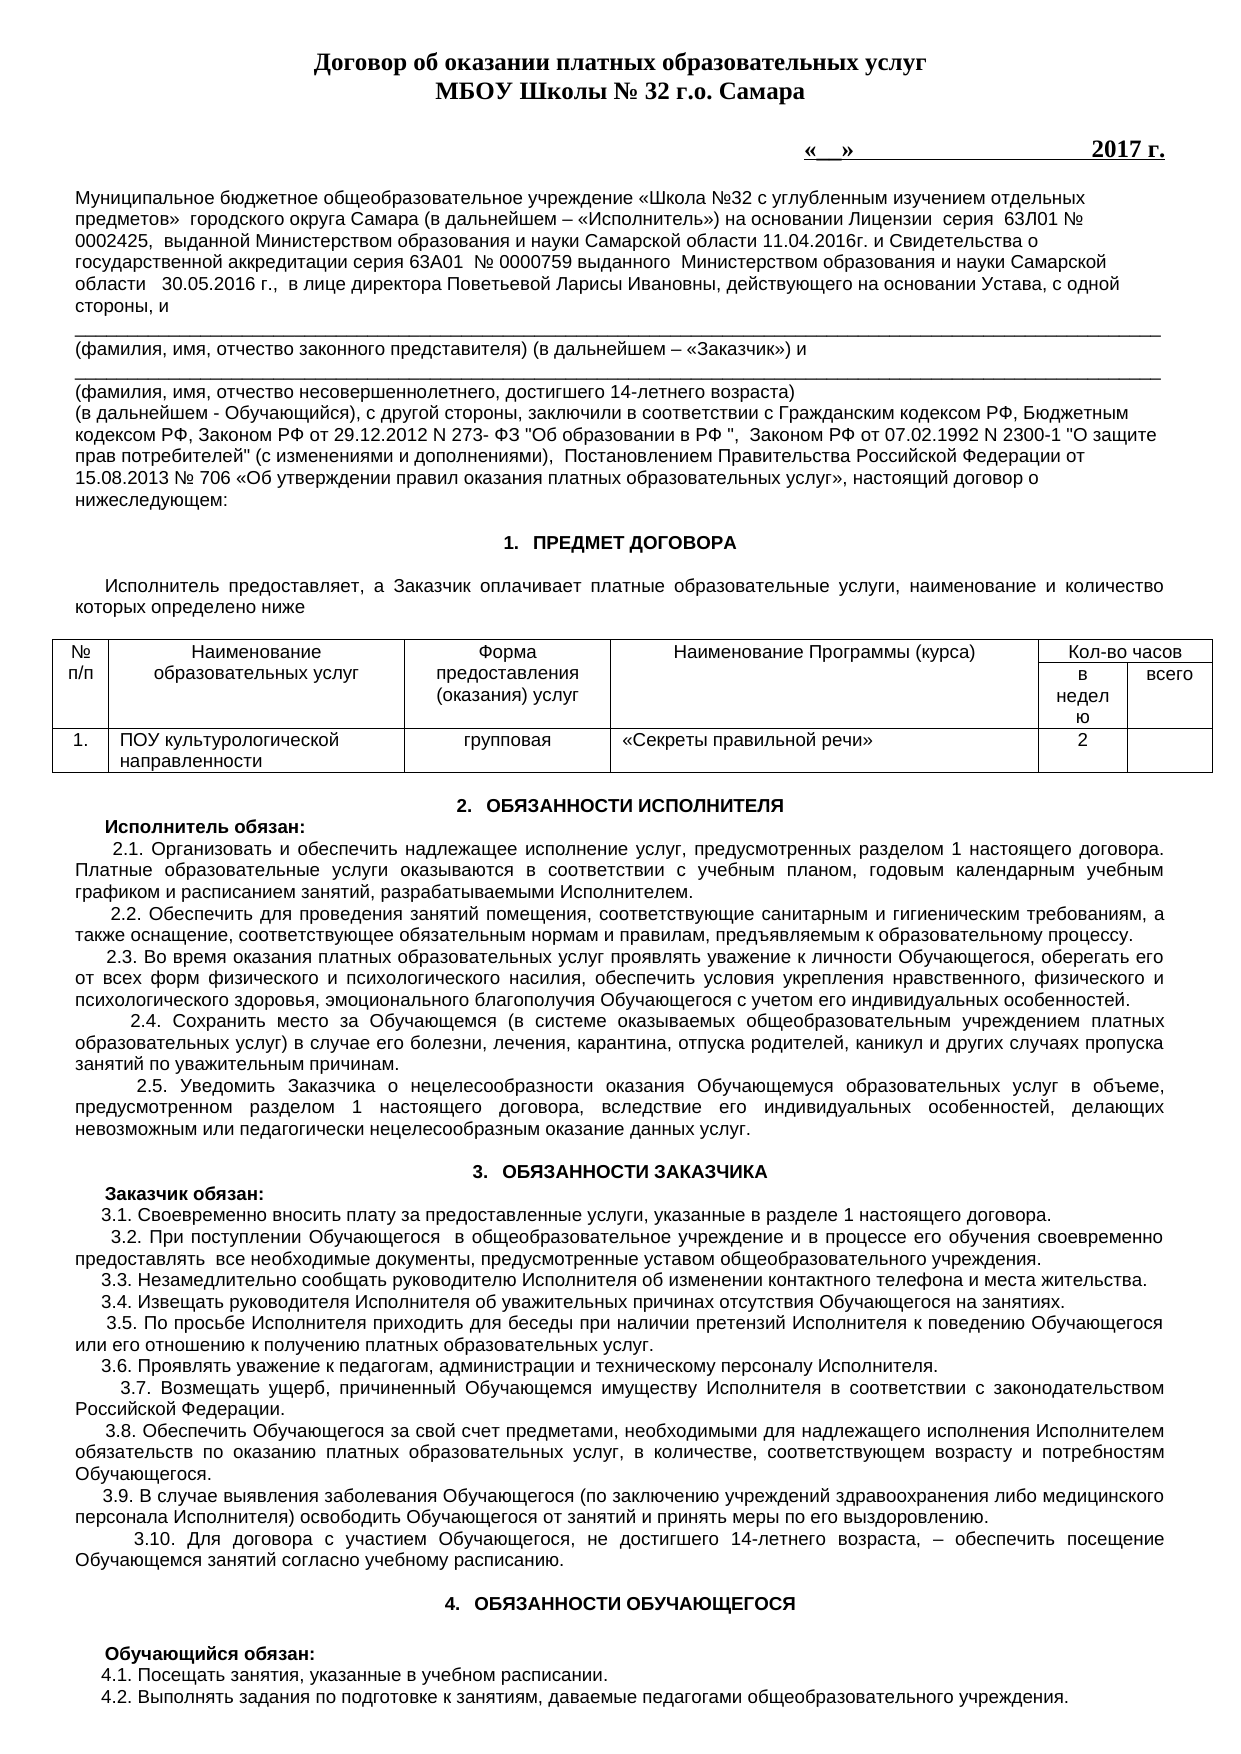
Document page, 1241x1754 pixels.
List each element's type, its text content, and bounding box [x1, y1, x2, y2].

text 2.1. Организовать и обеспечить надлежащее исполнение услуг, предусмотренных разделом 1 настоящего договора. Платные образовательные услуги оказываются в соответствии с учебным планом, годовым календарным учебным графиком и расписанием занятий, разрабатываемыми Исполнителем. [75, 838, 1165, 902]
text Исполнитель предоставляет, а Заказчик оплачивает платные образовательные услуги, наименование и количество которых определено ниже [75, 575, 1165, 618]
text ________________________________________________________________________________________________________ [75, 359, 1165, 381]
text 3.9. В случае выявления заболевания Обучающегося (по заключению учреждений здравоохранения либо медицинского персонала Исполнителя) освободить Обучающегося от занятий и принять меры по его выздоровлению. [75, 1484, 1165, 1528]
text Договор об оказании платных образовательных услуг [75, 47, 1165, 76]
list ОБЯЗАННОСТИ ЗАКАЗЧИКА [75, 1161, 1165, 1183]
text 4.1. Посещать занятия, указанные в учебном расписании. [75, 1664, 1165, 1686]
text (в дальнейшем - Обучающийся), с другой стороны, заключили в соответствии с Гражданским кодексом РФ, Бюджетным кодексом РФ, Законом РФ от 29.12.2012 N 273- ФЗ "Об образовании в РФ ", Законом РФ от 07.02.1992 N 2300-1 "О защите прав потребителей" (с изменениями и дополнениями), Постановлением Правительства Российской Федерации от 15.08.2013 № 706 «Об утверждении правил оказания платных образовательных услуг», настоящий договор о нижеследующем: [75, 402, 1165, 510]
text Обучающийся обязан: [75, 1643, 1165, 1664]
table_cell [1128, 729, 1212, 772]
table_cell 2 [1039, 729, 1127, 772]
table_cell 1. [53, 729, 108, 772]
text 3.2. При поступлении Обучающегося в общеобразовательное учреждение и в процессе его обучения своевременно предоставлять все необходимые документы, предусмотренные уставом общеобразовательного учреждения. [75, 1226, 1165, 1269]
table_header Наименование образовательных услуг [109, 640, 404, 728]
text 2.4. Сохранить место за Обучающемся (в системе оказываемых общеобразовательным учреждением платных образовательных услуг) в случае его болезни, лечения, карантина, отпуска родителей, каникул и других случаях пропуска занятий по уважительным причинам. [75, 1010, 1165, 1075]
text МБОУ Школы № .о. Самара [75, 76, 1165, 105]
text 3.5. По просьбе Исполнителя приходить для беседы при наличии претензий Исполнителя к поведению Обучающегося или его отношению к получению платных образовательных услуг. [75, 1312, 1165, 1355]
text 3.10. Для договора с участием Обучающегося, не достигшего 14-летнего возраста, – обеспечить посещение Обучающемся занятий согласно учебному расписанию. [75, 1528, 1165, 1571]
text 3.8. Обеспечить Обучающегося за свой счет предметами, необходимыми для надлежащего исполнения Исполнителем обязательств по оказанию платных образовательных услуг, в количестве, соответствующем возрасту и потребностям Обучающегося. [75, 1420, 1165, 1484]
text 3.6. Проявлять уважение к педагогам, администрации и техническому персоналу Исполнителя. [75, 1355, 1165, 1377]
list ПРЕДМЕТ ДОГОВОРА [75, 532, 1165, 553]
table_header Кол-во часов [1039, 640, 1212, 662]
text 4.2. Выполнять задания по подготовке к занятиям, даваемые педагогами общеобразовательного учреждения. [75, 1686, 1165, 1707]
text 2.3. Во время оказания платных образовательных услуг проявлять уважение к личности Обучающегося, оберегать его от всех форм физического и психологического насилия, обеспечить условия укрепления нравственного, физического и психологического здоровья, эмоционального благополучия Обучающегося с учетом его индивидуальных особенностей. [75, 945, 1165, 1010]
text 2.2. Обеспечить для проведения занятий помещения, соответствующие санитарным и гигиеническим требованиям, а также оснащение, соответствующее обязательным нормам и правилам, предъявляемым к образовательному процессу. [75, 902, 1165, 945]
table_cell групповая [405, 729, 610, 772]
text 3.7. Возмещать ущерб, причиненный Обучающемся имуществу Исполнителя в соответствии с законодательством Российской Федерации. [75, 1377, 1165, 1420]
text (фамилия, имя, отчество несовершеннолетнего, достигшего 14-летнего возраста) [75, 381, 1165, 402]
table_header Наименование Программы (курса) [611, 640, 1038, 728]
table_cell «Секреты правильной речи» [611, 729, 1038, 772]
text Исполнитель обязан: [75, 816, 1165, 838]
text 3.1. Своевременно вносить плату за предоставленные услуги, указанные в разделе 1 настоящего договора. [75, 1204, 1165, 1226]
table_cell всего [1128, 663, 1212, 728]
text 2.5. Уведомить Заказчика о нецелесообразности оказания Обучающемуся образовательных услуг в объеме, предусмотренном разделом 1 настоящего договора, вследствие его индивидуальных особенностей, делающих невозможным или педагогически нецелесообразным оказание данных услуг. [75, 1075, 1165, 1139]
text Заказчик обязан: [75, 1183, 1165, 1204]
list ОБЯЗАННОСТИ ОБУЧАЮЩЕГОСЯ [75, 1592, 1165, 1614]
table_header Форма предоставления (оказания) услуг [405, 640, 610, 728]
text Муниципальное бюджетное общеобразовательное учреждение «Школа №32 c углубленным изучением отдельных предметов» городского округа Самара (в дальнейшем – «Исполнитель») на основании Лицензии серия 63Л01 № 0002425, выданной Министерством образования и науки Самарской области 11.04.2016г. и Свидетельства о государственной аккредитации серия 63А01 № 0000759 выданного Министерством образования и науки Самарской области 30.05.2016 г., в лице директора Поветьевой Ларисы Ивановны, действующего на основании Устава, с одной стороны, и ________________________________________________________________________________________________________ [75, 187, 1165, 337]
table_cell в неделю [1039, 663, 1127, 728]
text 3.3. Незамедлительно сообщать руководителю Исполнителя об изменении контактного телефона и места жительства. [75, 1269, 1165, 1290]
text «__» 2017 г. [75, 134, 1165, 162]
table_header № п/п [53, 640, 108, 728]
list ОБЯЗАННОСТИ ИСПОЛНИТЕЛЯ [75, 794, 1165, 816]
text (фамилия, имя, отчество законного представителя) (в дальнейшем – «Заказчик») и [75, 337, 1165, 359]
text 3.4. Извещать руководителя Исполнителя об уважительных причинах отсутствия Обучающегося на занятиях. [75, 1290, 1165, 1312]
table_cell ПОУ культурологической направленности [109, 729, 404, 772]
